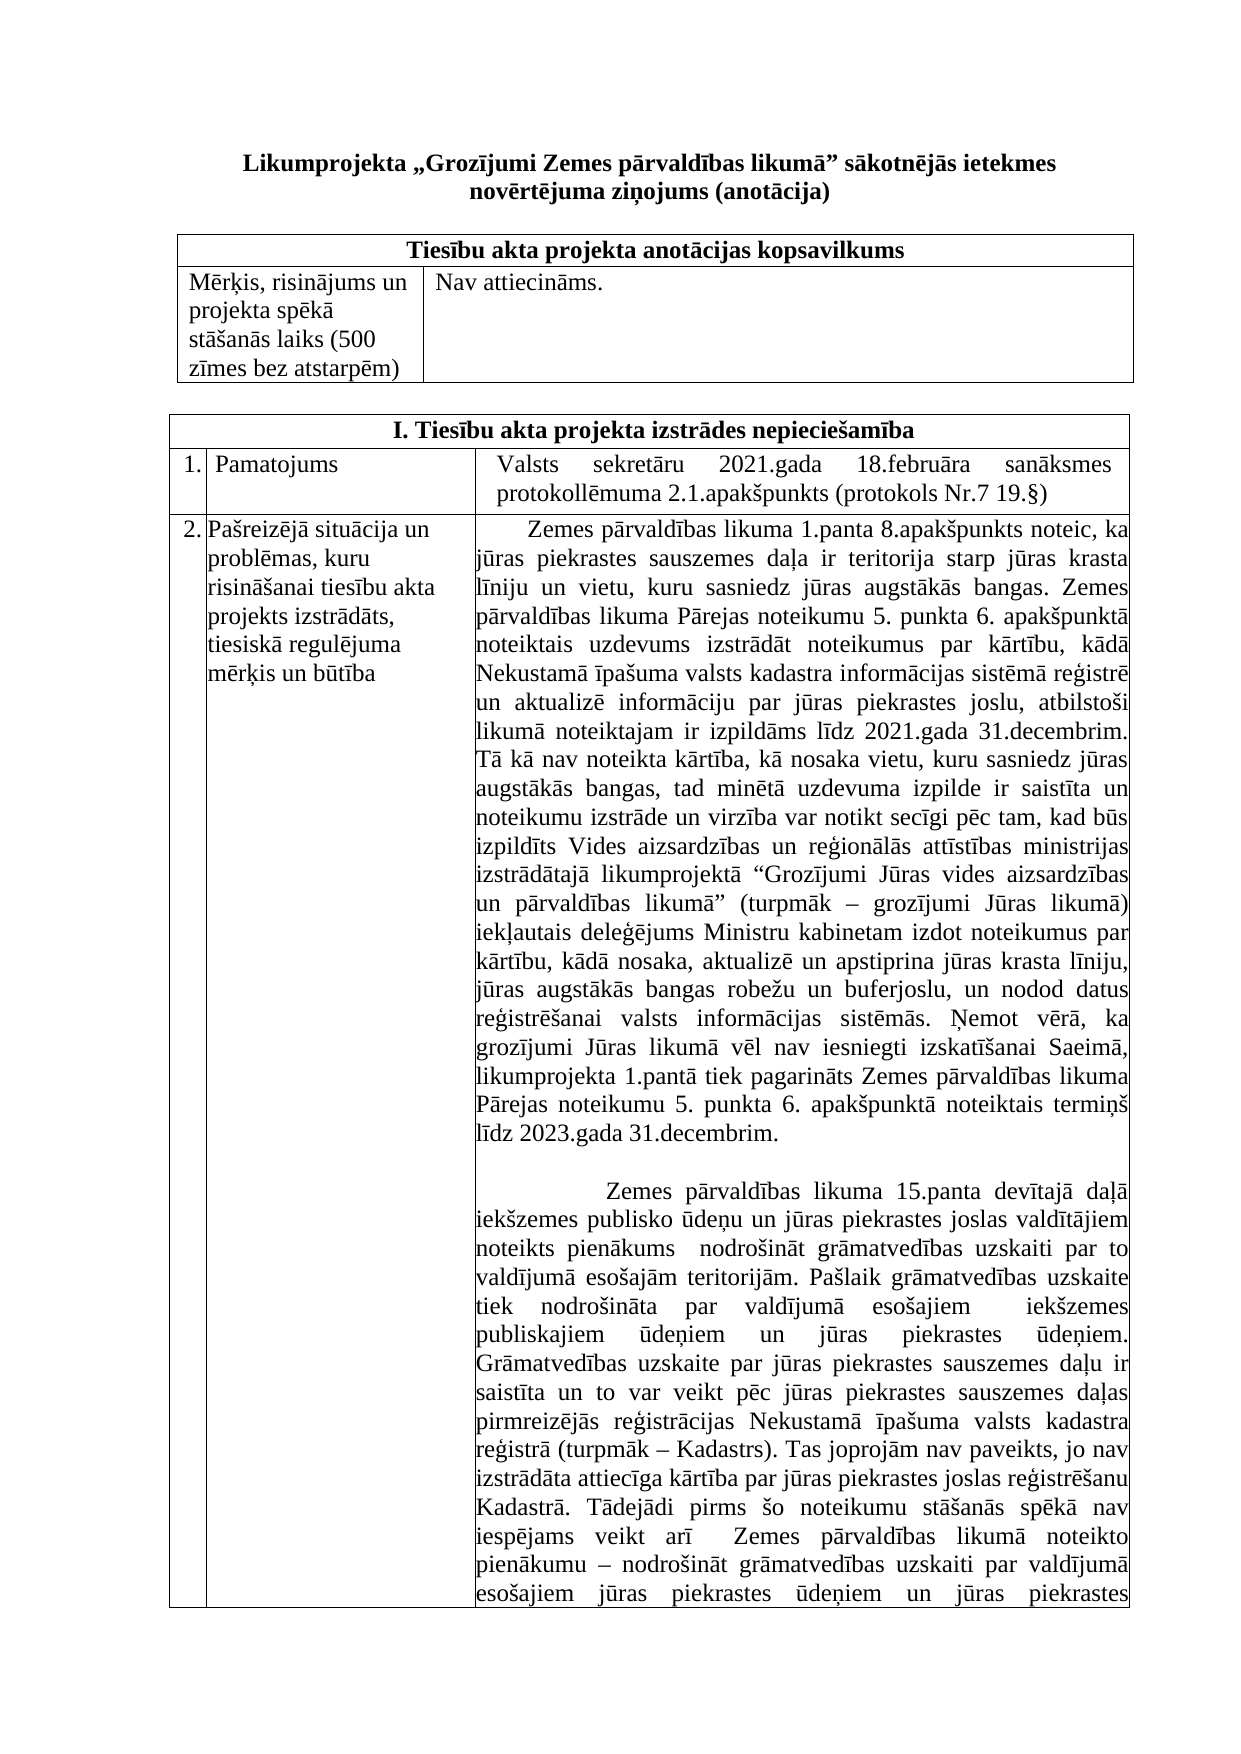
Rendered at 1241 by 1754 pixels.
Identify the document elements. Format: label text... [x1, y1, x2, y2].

text Likumprojekta „Grozījumi Zemes pārvaldības likumā” sākotnējās ietekmes novērtējuma ziņojums (anotācija) [177, 148, 1122, 205]
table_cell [207, 515, 475, 1607]
table_cell Pamatojums [207, 449, 475, 513]
table_cell Mērķis, risinājums un projekta spēkā stāšanās laiks (500 zīmes bez atstarpēm) [178, 267, 423, 382]
table_cell 1. [170, 449, 206, 513]
table_cell Valsts sekretāru 2021.gada 18.februāra sanāksmes protokollēmuma 2.1.apakšpunkts (protokols Nr.7 19.§) [476, 449, 1129, 513]
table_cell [476, 515, 1129, 1607]
table_header Tiesību akta projekta anotācijas kopsavilkums [178, 235, 1133, 266]
table_header I. Tiesību akta projekta izstrādes nepieciešamība [170, 415, 1129, 448]
table_cell 2. [170, 515, 206, 1607]
table_cell Nav attiecināms. [424, 267, 1133, 382]
